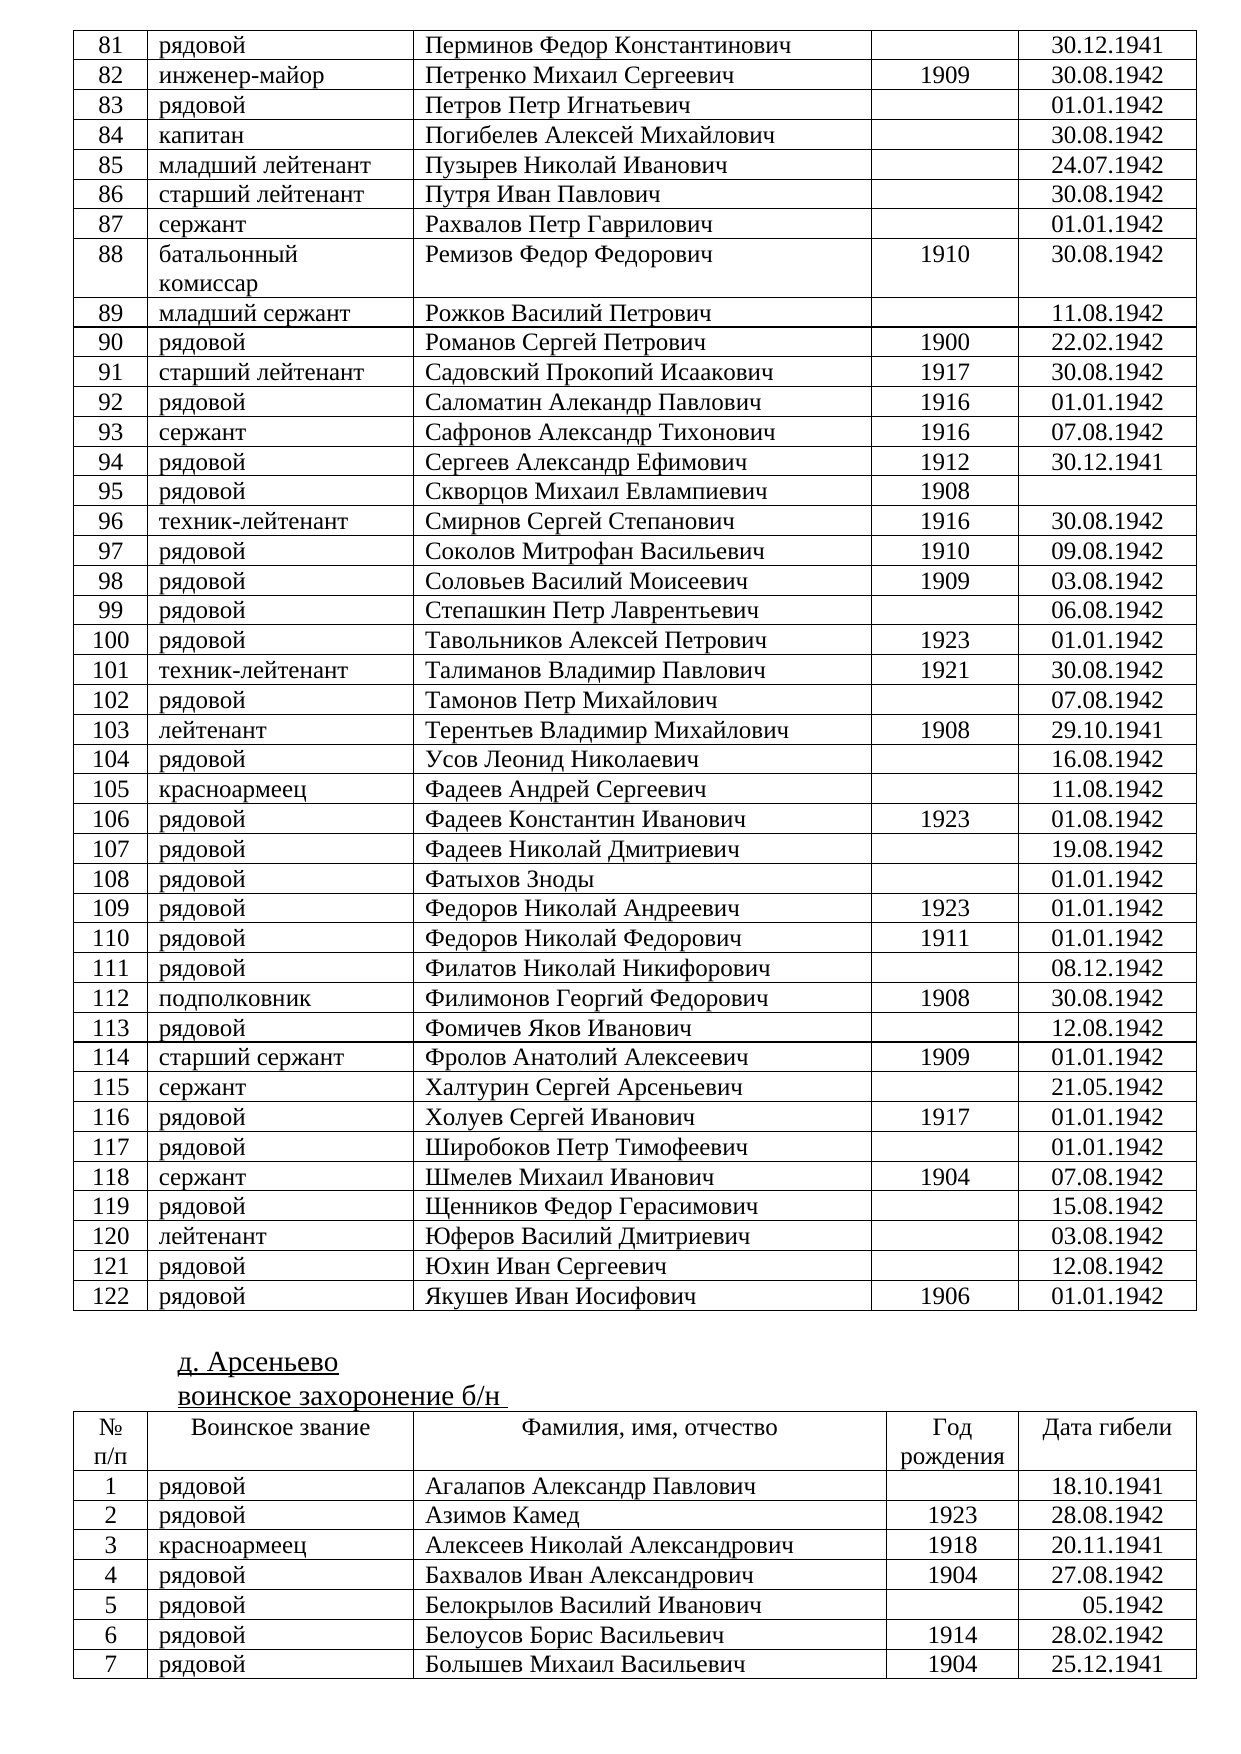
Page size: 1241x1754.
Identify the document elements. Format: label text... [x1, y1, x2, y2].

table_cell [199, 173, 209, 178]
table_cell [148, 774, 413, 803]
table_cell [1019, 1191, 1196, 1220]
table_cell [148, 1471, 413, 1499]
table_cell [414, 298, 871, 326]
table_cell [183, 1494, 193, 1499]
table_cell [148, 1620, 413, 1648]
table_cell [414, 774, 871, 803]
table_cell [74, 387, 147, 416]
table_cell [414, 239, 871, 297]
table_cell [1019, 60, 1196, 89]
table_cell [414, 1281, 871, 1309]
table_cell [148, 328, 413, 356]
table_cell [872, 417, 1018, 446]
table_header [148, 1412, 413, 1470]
text д. Арсеньево [177, 1344, 1152, 1378]
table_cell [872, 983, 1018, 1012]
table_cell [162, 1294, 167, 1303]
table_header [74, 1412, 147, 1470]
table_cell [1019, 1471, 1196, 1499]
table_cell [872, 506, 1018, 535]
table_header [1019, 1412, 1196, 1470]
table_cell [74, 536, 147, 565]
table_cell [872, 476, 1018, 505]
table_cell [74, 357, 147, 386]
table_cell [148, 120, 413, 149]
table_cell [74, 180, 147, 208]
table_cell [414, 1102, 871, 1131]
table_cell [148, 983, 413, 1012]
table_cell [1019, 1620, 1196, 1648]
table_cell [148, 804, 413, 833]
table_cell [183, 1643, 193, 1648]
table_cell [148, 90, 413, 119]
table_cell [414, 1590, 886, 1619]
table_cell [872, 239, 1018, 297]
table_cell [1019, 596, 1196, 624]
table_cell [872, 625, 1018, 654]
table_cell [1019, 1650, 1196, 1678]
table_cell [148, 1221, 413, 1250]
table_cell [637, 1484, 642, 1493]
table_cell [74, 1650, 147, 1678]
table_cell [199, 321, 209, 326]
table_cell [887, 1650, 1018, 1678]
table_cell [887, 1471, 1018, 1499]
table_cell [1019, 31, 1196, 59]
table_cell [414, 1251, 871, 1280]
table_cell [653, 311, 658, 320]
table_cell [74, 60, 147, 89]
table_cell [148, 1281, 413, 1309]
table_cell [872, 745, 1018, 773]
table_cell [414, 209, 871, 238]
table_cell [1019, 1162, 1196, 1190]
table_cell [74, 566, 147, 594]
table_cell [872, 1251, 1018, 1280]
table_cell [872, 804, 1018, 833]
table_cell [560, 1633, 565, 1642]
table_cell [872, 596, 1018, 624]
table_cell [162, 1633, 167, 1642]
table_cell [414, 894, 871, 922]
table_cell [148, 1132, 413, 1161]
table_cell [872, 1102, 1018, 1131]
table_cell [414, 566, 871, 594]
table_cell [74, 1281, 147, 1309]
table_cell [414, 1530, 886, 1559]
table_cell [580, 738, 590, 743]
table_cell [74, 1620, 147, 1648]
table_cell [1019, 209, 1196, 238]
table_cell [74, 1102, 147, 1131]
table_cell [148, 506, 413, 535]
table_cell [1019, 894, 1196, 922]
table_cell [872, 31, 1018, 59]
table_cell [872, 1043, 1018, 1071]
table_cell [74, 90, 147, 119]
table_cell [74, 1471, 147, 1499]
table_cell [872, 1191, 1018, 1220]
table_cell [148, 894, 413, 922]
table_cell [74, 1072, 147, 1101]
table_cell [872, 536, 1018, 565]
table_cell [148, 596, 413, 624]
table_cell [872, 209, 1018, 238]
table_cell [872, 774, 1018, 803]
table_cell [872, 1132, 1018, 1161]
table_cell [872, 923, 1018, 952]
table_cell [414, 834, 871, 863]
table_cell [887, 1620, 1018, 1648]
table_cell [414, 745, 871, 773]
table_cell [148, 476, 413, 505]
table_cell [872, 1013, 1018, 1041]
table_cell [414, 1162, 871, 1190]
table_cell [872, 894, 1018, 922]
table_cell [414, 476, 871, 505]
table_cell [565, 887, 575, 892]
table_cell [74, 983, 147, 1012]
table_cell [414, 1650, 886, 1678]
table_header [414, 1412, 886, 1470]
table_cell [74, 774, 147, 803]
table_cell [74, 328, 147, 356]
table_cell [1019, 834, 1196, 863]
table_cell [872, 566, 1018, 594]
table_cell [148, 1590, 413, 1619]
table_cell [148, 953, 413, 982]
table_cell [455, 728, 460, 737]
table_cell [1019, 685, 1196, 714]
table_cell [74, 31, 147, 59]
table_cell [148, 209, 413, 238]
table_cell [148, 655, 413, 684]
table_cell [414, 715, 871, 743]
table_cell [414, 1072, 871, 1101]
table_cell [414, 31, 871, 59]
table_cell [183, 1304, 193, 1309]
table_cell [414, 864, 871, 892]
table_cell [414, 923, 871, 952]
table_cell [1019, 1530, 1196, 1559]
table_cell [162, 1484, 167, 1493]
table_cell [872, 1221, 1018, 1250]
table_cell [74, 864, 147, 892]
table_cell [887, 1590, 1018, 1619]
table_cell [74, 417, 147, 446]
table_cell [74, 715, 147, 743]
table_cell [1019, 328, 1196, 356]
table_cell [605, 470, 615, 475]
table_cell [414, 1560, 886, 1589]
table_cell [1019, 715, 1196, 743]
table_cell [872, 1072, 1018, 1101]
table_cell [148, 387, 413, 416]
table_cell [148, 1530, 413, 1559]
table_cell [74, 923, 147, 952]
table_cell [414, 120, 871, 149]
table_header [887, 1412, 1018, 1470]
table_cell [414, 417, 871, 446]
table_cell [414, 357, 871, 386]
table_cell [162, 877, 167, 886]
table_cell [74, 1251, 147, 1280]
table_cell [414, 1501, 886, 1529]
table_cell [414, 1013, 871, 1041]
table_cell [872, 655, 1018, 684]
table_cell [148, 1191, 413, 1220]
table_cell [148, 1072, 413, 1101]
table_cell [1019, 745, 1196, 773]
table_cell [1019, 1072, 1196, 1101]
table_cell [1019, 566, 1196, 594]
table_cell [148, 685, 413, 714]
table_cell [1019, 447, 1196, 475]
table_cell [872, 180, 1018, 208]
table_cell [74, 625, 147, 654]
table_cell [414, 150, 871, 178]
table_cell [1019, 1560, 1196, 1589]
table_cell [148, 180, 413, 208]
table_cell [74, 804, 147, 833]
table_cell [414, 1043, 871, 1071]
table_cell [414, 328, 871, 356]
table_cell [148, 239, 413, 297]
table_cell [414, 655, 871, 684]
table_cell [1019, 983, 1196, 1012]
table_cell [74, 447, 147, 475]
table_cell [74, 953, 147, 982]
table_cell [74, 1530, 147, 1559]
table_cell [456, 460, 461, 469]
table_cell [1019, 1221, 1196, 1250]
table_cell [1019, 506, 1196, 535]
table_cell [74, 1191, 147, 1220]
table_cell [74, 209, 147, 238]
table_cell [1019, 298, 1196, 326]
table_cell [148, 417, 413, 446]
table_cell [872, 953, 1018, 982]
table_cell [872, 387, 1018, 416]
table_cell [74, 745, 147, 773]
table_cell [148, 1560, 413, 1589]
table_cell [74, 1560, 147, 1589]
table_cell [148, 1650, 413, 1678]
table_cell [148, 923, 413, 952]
text воинское захоронение б/н [177, 1378, 1152, 1411]
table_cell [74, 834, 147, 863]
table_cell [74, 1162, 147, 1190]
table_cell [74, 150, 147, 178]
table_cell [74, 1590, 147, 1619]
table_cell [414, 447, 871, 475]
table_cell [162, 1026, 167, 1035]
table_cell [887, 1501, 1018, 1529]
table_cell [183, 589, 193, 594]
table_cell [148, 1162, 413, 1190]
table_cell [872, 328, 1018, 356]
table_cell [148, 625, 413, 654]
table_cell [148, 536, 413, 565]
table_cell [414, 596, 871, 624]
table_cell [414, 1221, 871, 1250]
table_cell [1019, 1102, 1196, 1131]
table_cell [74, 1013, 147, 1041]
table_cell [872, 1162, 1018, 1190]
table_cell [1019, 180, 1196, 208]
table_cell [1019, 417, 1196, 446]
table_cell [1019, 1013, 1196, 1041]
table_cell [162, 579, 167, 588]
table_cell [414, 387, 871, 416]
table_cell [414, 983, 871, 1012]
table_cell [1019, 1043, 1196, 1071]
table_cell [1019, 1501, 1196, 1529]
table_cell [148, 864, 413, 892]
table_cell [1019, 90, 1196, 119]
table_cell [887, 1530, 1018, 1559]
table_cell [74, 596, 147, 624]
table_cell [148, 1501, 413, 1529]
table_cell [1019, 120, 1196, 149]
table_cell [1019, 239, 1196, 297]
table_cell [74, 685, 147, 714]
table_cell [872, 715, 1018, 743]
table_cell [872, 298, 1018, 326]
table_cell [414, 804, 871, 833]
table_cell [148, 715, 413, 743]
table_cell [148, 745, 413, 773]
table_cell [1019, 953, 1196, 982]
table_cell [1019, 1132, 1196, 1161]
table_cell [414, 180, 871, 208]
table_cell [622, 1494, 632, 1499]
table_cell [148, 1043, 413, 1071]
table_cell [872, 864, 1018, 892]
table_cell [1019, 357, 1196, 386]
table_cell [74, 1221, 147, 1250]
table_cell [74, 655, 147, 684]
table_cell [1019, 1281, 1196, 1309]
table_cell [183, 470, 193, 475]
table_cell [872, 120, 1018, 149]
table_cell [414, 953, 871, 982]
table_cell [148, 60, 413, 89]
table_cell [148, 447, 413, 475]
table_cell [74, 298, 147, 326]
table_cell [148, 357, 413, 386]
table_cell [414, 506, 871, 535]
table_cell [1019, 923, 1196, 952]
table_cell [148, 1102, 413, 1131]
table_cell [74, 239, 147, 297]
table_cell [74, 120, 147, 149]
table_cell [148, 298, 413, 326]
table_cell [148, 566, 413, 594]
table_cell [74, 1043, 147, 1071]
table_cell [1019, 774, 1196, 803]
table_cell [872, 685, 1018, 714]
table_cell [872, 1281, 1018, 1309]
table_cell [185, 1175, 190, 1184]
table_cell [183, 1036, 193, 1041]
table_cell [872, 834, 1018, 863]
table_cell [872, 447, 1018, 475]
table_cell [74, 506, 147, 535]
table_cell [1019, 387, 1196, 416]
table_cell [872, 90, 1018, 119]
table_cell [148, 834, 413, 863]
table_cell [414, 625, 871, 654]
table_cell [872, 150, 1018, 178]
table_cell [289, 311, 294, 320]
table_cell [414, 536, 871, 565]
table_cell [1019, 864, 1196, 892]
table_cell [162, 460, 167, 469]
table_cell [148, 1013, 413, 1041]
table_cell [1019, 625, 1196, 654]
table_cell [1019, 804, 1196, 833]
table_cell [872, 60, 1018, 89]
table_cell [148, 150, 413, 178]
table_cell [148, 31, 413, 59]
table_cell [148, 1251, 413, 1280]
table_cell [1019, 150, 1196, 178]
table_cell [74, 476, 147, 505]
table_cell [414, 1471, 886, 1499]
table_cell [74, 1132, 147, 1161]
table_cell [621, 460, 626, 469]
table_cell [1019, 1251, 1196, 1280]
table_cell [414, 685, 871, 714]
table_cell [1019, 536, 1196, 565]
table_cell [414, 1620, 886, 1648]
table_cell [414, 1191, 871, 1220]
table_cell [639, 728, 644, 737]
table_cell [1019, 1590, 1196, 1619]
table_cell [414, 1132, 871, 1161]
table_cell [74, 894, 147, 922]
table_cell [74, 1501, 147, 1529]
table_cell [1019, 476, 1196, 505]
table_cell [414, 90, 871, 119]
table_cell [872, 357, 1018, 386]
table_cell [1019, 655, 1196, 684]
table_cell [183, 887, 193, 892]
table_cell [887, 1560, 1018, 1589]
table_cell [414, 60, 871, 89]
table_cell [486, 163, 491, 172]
